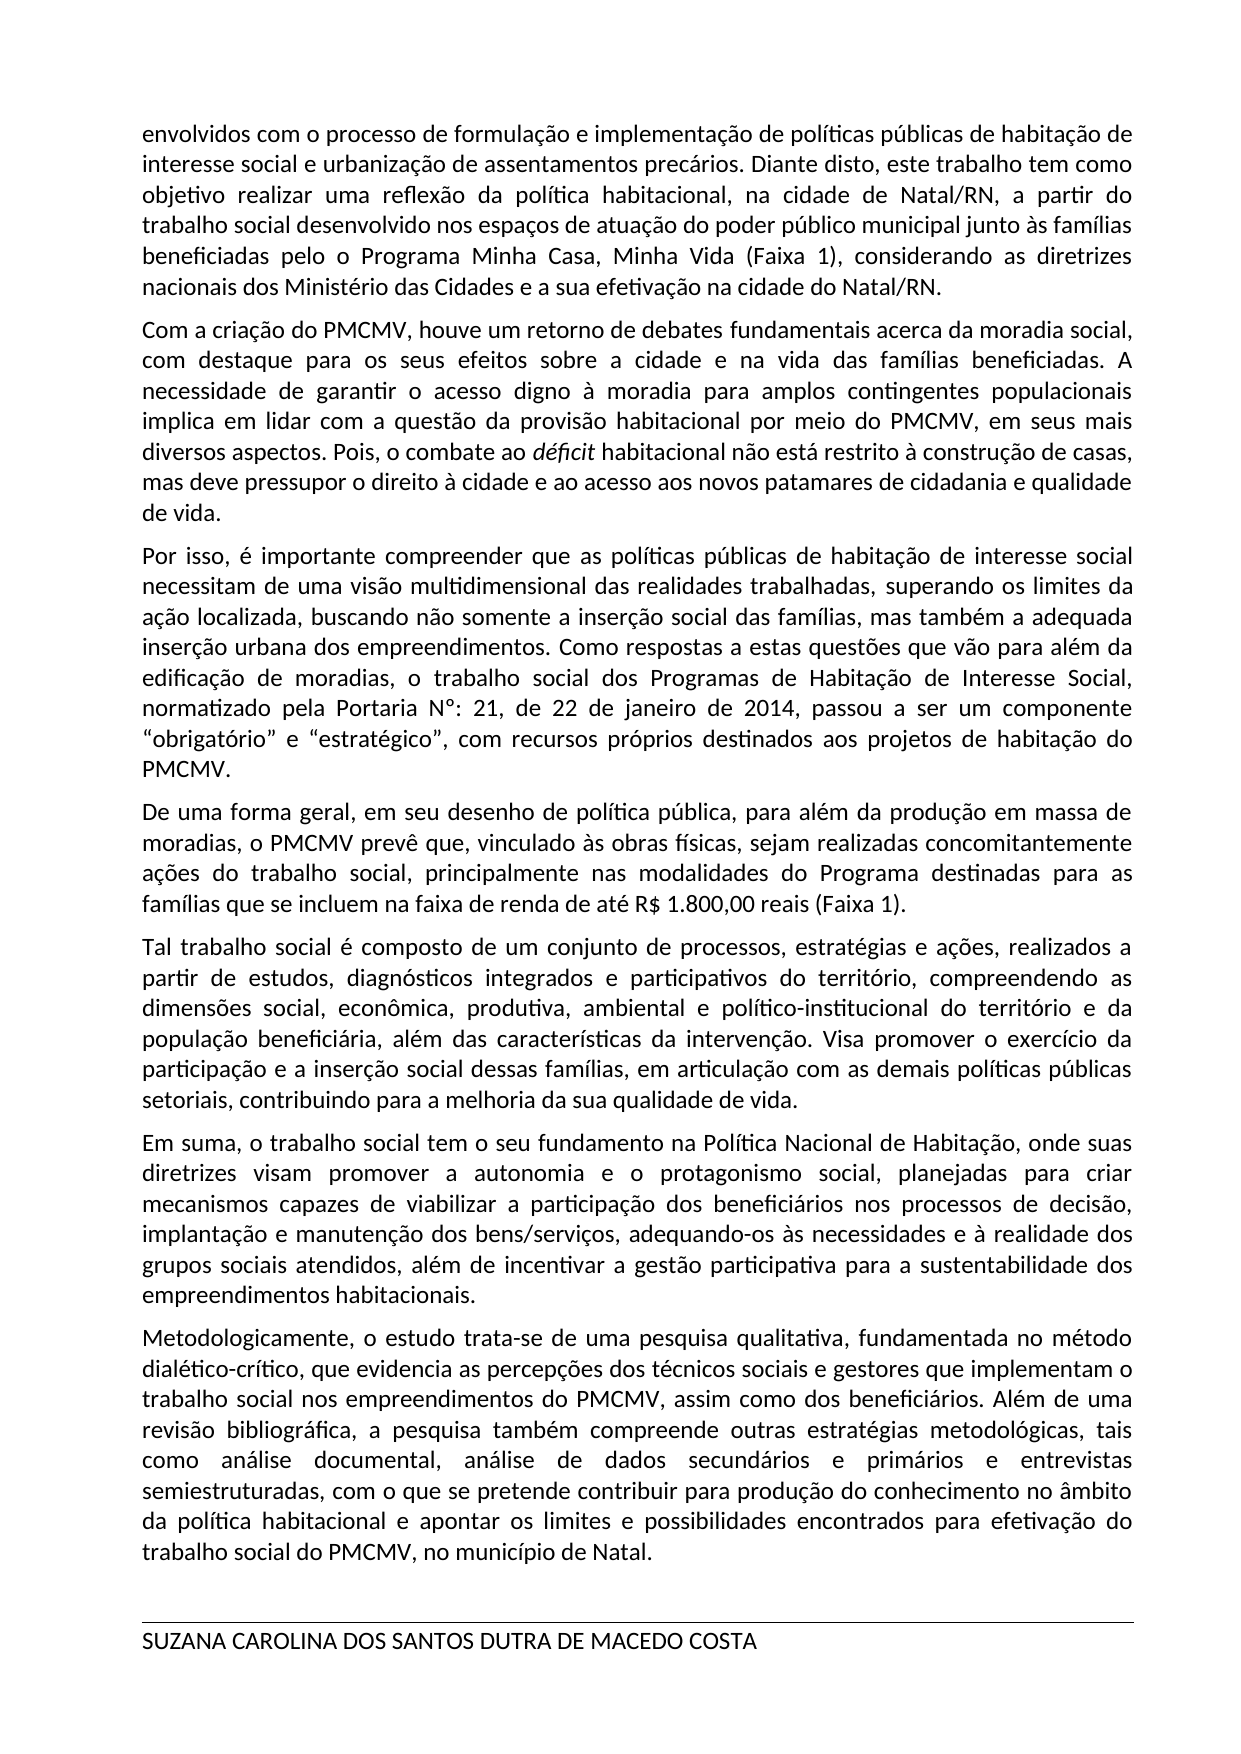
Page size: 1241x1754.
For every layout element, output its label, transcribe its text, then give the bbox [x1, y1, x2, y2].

text Metodologicamente, o estudo trata-se de uma pesquisa qualitativa, fundamentada no método dialético-crítico, que evidencia as percepções dos técnicos sociais e gestores que implementam o trabalho social nos empreendimentos do PMCMV, assim como dos beneficiários. Além de uma revisão bibliográfica, a pesquisa também compreende outras estratégias metodológicas, tais como análise documental, análise de dados secundários e primários e entrevistas semiestruturadas, com o que se pretende contribuir para produção do conhecimento no âmbito da política habitacional e apontar os limites e possibilidades encontrados para efetivação do trabalho social do PMCMV, no município de Natal. [142, 1322, 1134, 1567]
text De uma forma geral, em seu desenho de política pública, para além da produção em massa de moradias, o PMCMV prevê que, vinculado às obras físicas, sejam realizadas concomitantemente ações do trabalho social, principalmente nas modalidades do Programa destinadas para as famílias que se incluem na faixa de renda de até R$ 1.800,00 reais (Faixa 1). [142, 797, 1134, 919]
text Com a criação do PMCMV, houve um retorno de debates fundamentais acerca da moradia social, com destaque para os seus efeitos sobre a cidade e na vida das famílias beneficiadas. A necessidade de garantir o acesso digno à moradia para amplos contingentes populacionais implica em lidar com a questão da provisão habitacional por meio do PMCMV, em seus mais diversos aspectos. Pois, o combate ao déficit habitacional não está restrito à construção de casas, mas deve pressupor o direito à cidade e ao acesso aos novos patamares de cidadania e qualidade de vida. [142, 314, 1134, 527]
text SUZANA CAROLINA DOS SANTOS DUTRA DE MACEDO COSTA [142, 1623, 1134, 1656]
text Por isso, é importante compreender que as políticas públicas de habitação de interesse social necessitam de uma visão multidimensional das realidades trabalhadas, superando os limites da ação localizada, buscando não somente a inserção social das famílias, mas também a adequada inserção urbana dos empreendimentos. Como respostas a estas questões que vão para além da edificação de moradias, o trabalho social dos Programas de Habitação de Interesse Social, normatizado pela Portaria Nº: 21, de 22 de janeiro de 2014, passou a ser um componente “obrigatório” e “estratégico”, com recursos próprios destinados aos projetos de habitação do PMCMV. [142, 570, 1134, 784]
text Em suma, o trabalho social tem o seu fundamento na Política Nacional de Habitação, onde suas diretrizes visam promover a autonomia e o protagonismo social, planejadas para criar mecanismos capazes de viabilizar a participação dos beneficiários nos processos de decisão, implantação e manutenção dos bens/serviços, adequando-os às necessidades e à realidade dos grupos sociais atendidos, além de incentivar a gestão participativa para a sustentabilidade dos empreendimentos habitacionais. [142, 1127, 1134, 1310]
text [142, 118, 1134, 301]
text Tal trabalho social é composto de um conjunto de processos, estratégias e ações, realizados a partir de estudos, diagnósticos integrados e participativos do território, compreendendo as dimensões social, econômica, produtiva, ambiental e político-institucional do território e da população beneficiária, além das características da intervenção. Visa promover o exercício da participação e a inserção social dessas famílias, em articulação com as demais políticas públicas setoriais, contribuindo para a melhoria da sua qualidade de vida. [142, 931, 1134, 1114]
